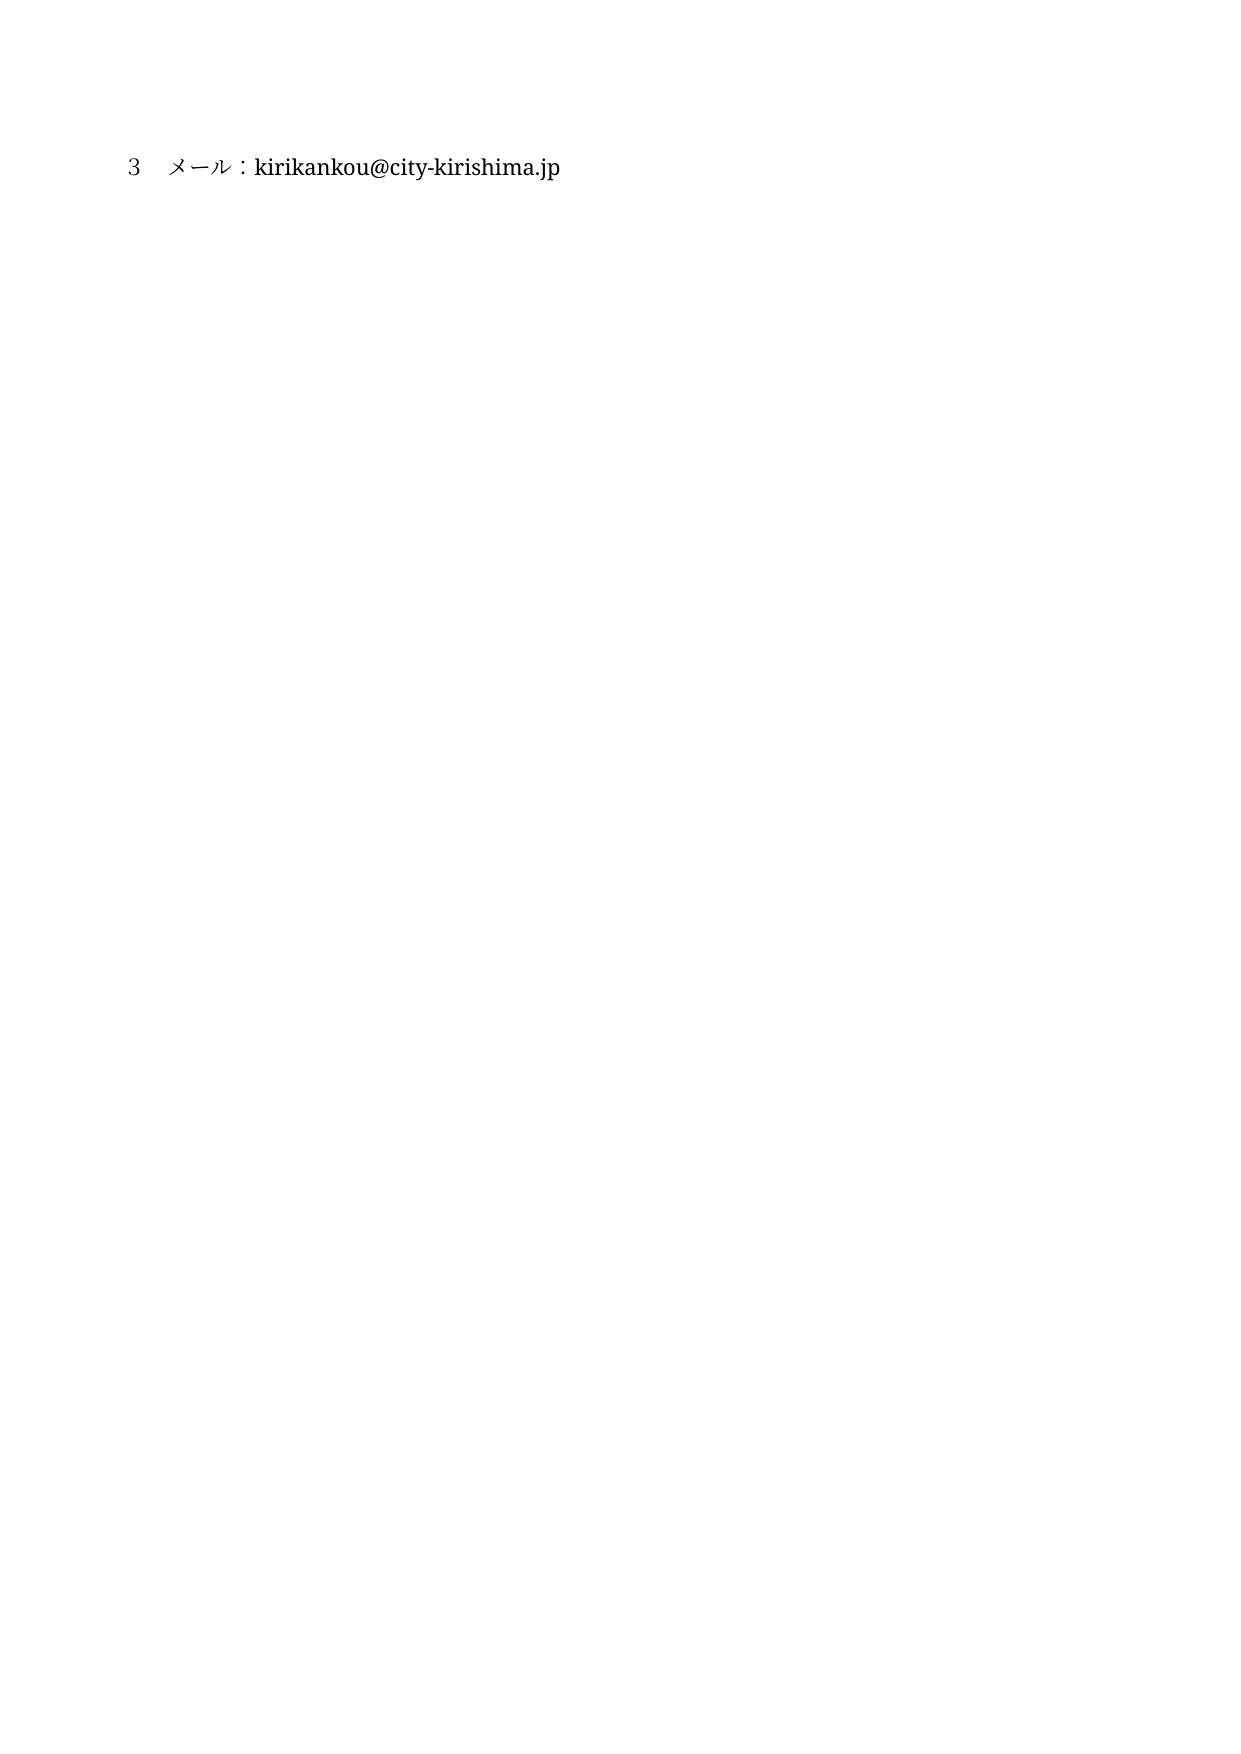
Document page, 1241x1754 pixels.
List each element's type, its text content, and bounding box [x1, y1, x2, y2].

text ３ メール：kirikankou@city-kirishima.jp [112, 150, 1128, 182]
